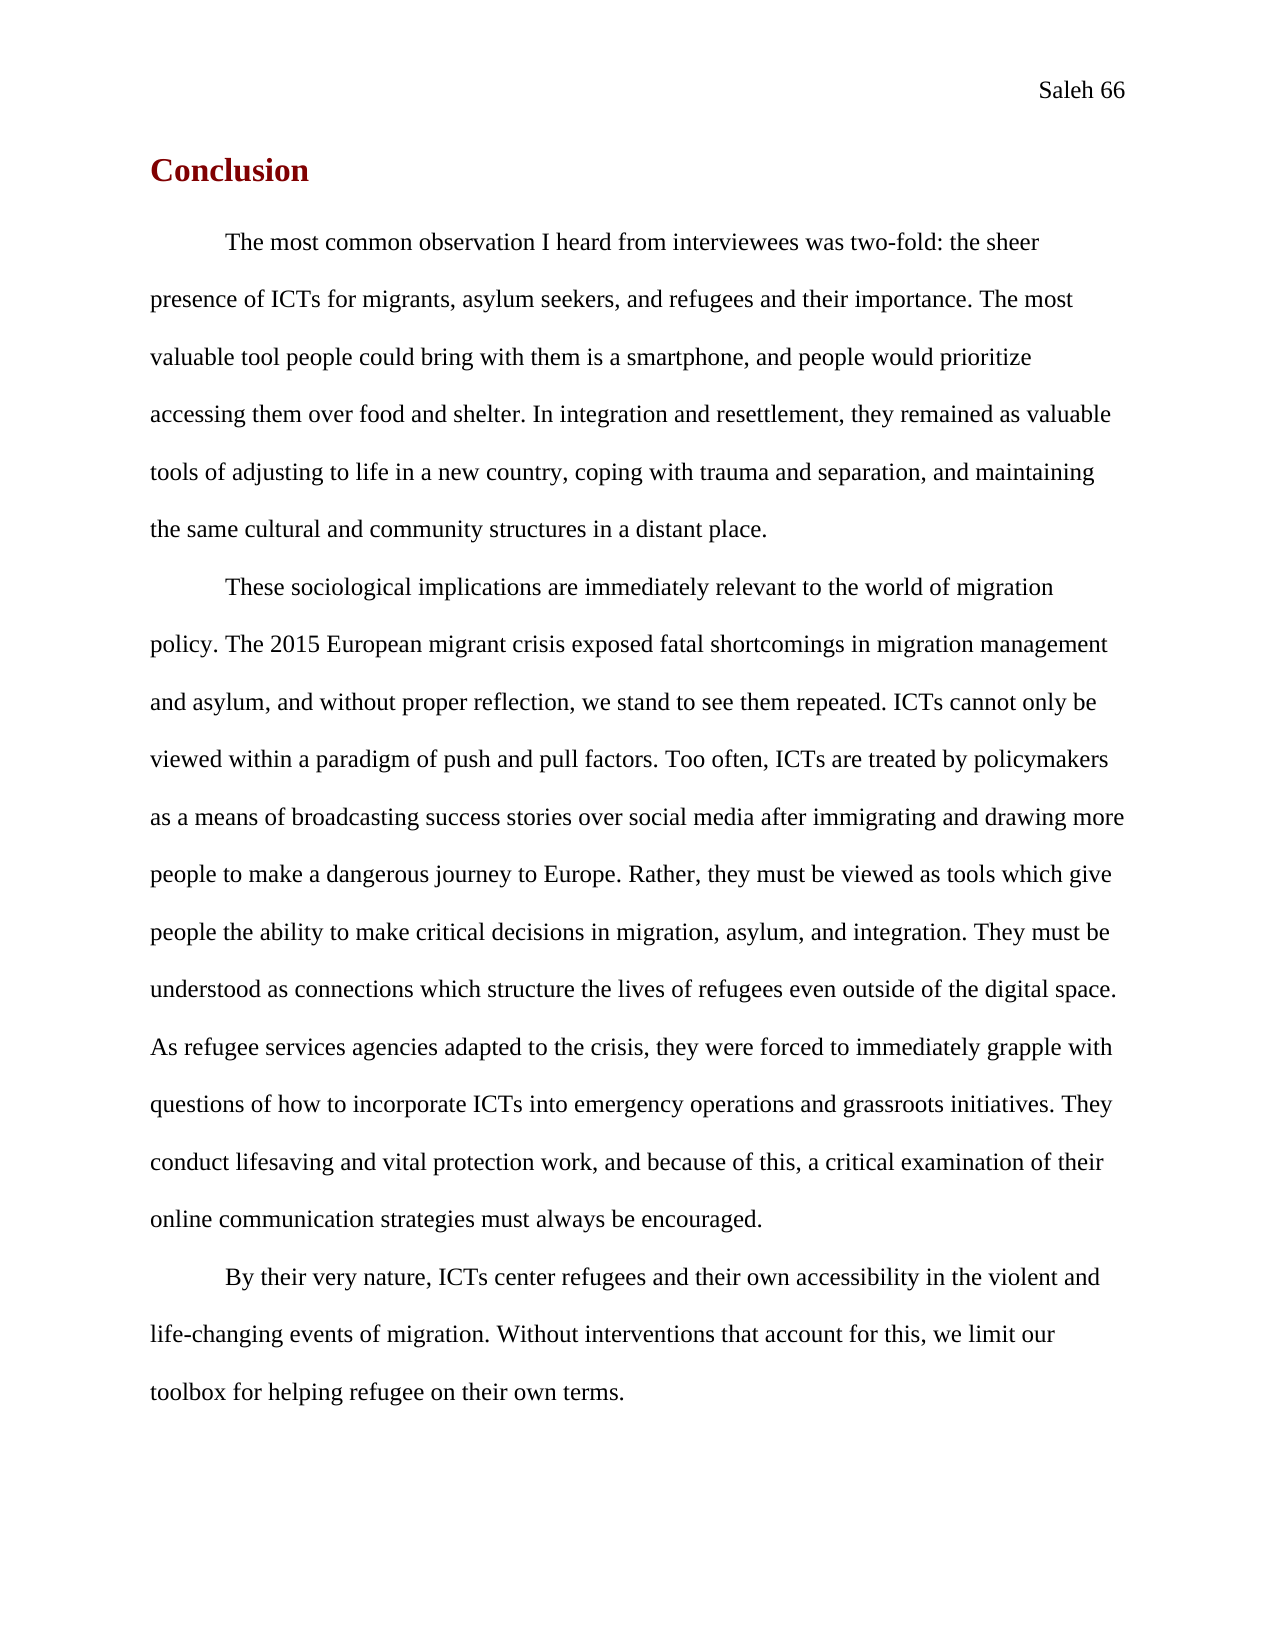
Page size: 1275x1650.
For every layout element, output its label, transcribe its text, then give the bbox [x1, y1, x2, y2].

text The most common observation I heard from interviewees was two-fold: the sheer presence of ICTs for migrants, asylum seekers, and refugees and their importance. The most valuable tool people could bring with them is a smartphone, and people would prioritize accessing them over food and shelter. In integration and resettlement, they remained as valuable tools of adjusting to life in a new country, coping with trauma and separation, and maintaining the same cultural and community structures in a distant place. [150, 227, 1125, 543]
subtitle Conclusion [150, 150, 1125, 188]
text By their very nature, ICTs center refugees and their own accessibility in the violent and life-changing events of migration. Without interventions that account for this, we limit our toolbox for helping refugee on their own terms. [150, 1262, 1125, 1405]
text These sociological implications are immediately relevant to the world of migration policy. The 2015 European migrant crisis exposed fatal shortcomings in migration management and asylum, and without proper reflection, we stand to see them repeated. ICTs cannot only be viewed within a paradigm of push and pull factors. Too often, ICTs are treated by policymakers as a means of broadcasting success stories over social media after immigrating and drawing more people to make a dangerous journey to Europe. Rather, they must be viewed as tools which give people the ability to make critical decisions in migration, asylum, and integration. They must be understood as connections which structure the lives of refugees even outside of the digital space. As refugee services agencies adapted to the crisis, they were forced to immediately grapple with questions of how to incorporate ICTs into emergency operations and grassroots initiatives. They conduct lifesaving and vital protection work, and because of this, a critical examination of their online communication strategies must always be encouraged. [150, 572, 1125, 1233]
